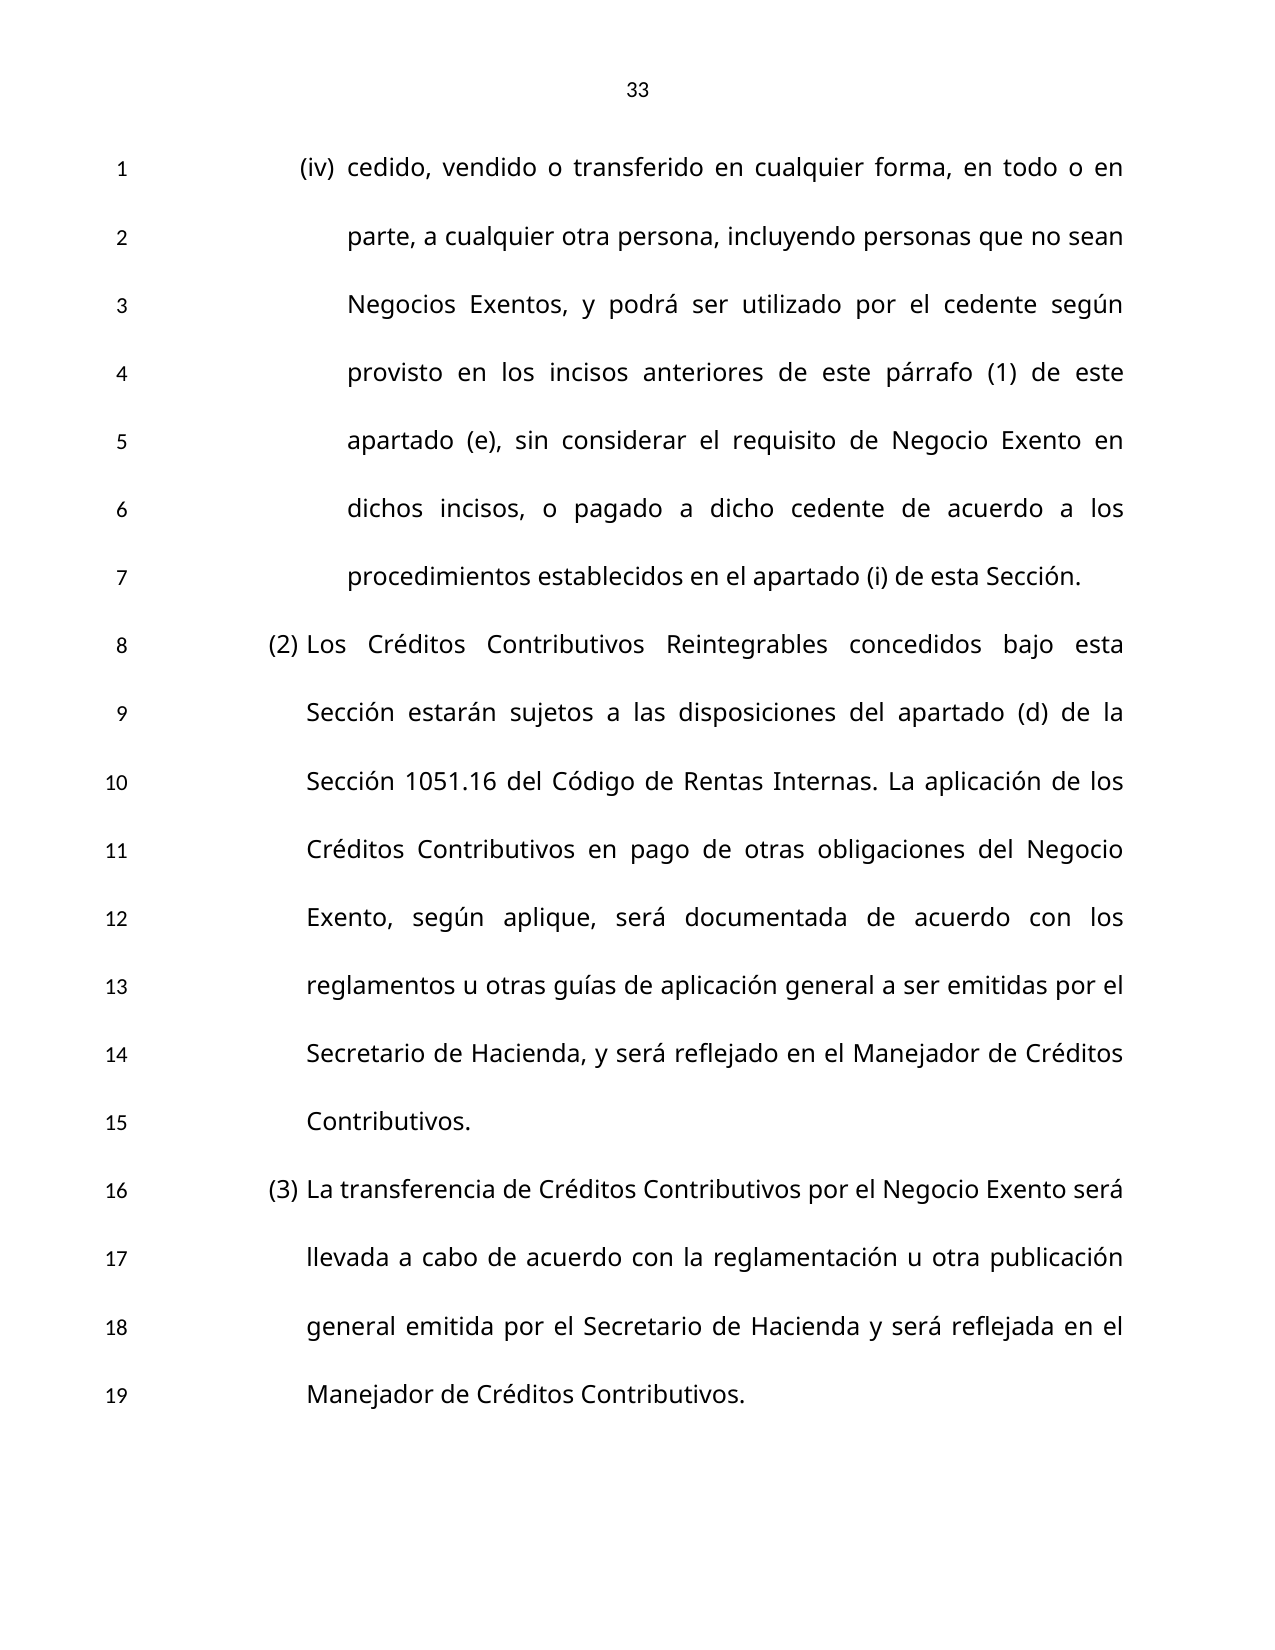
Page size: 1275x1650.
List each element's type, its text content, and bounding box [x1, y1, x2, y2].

list Los Créditos Contributivos Reintegrables concedidos bajo esta Sección estarán sujetos a las disposiciones del apartado (d) de la Sección 1051.16 del Código de Rentas Internas. La aplicación de los Créditos Contributivos en pago de otras obligaciones del Negocio Exento, según aplique, será documentada de acuerdo con los reglamentos u otras guías de aplicación general a ser emitidas por el Secretario de Hacienda, y será reflejado en el Manejador de Créditos Contributivos. [269, 627, 1125, 1138]
list cedido, vendido o transferido en cualquier forma, en todo o en parte, a cualquier otra persona, incluyendo personas que no sean Negocios Exentos, y podrá ser utilizado por el cedente según provisto en los incisos anteriores de este párrafo (1) de este apartado (e), sin considerar el requisito de Negocio Exento en dichos incisos, o pagado a dicho cedente de acuerdo a los procedimientos establecidos en el apartado (i) de esta Sección. [300, 150, 1125, 593]
list La transferencia de Créditos Contributivos por el Negocio Exento será llevada a cabo de acuerdo con la reglamentación u otra publicación general emitida por el Secretario de Hacienda y será reflejada en el Manejador de Créditos Contributivos. [269, 1172, 1125, 1410]
